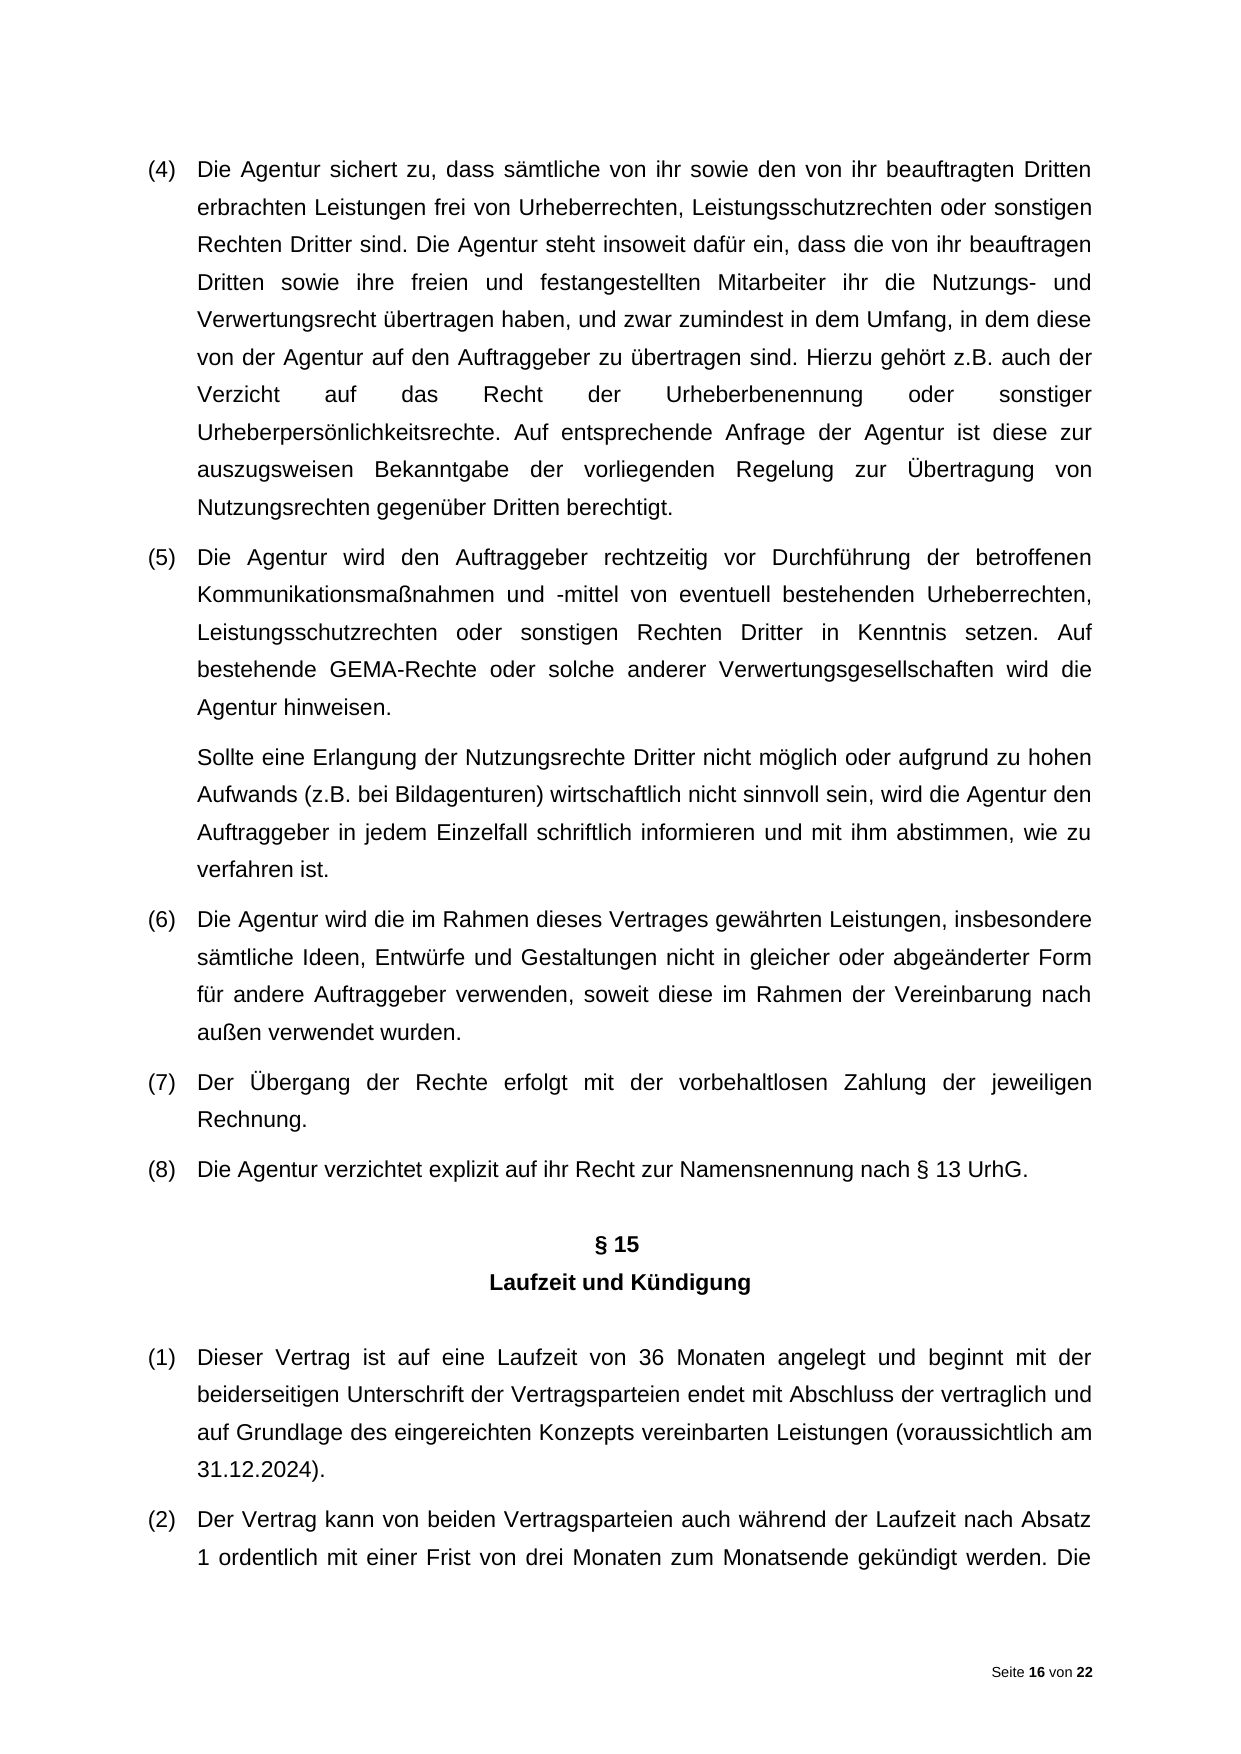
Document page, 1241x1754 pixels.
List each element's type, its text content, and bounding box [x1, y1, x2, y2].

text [148, 1498, 1092, 1573]
list Die Agentur sichert zu, dass sämtliche von ihr sowie den von ihr beauftragten Dritten erbrachten Leistungen frei von Urheberrechten, Leistungsschutzrechten oder sonstigen Rechten Dritter sind. Die Agentur steht insoweit dafür ein, dass die von ihr beauftragen Dritten sowie ihre freien und festangestellten Mitarbeiter ihr die Nutzungs- und Verwertungsrecht übertragen haben, und zwar zumindest in dem Umfang, in dem diese von der Agentur auf den Auftraggeber zu übertragen sind. Hierzu gehört z.B. auch der Verzicht auf das Recht der Urheberbenennung oder sonstiger Urheberpersönlichkeitsrechte. Auf entsprechende Anfrage der Agentur ist diese zur auszugsweisen Bekanntgabe der vorliegenden Regelung zur Übertragung von Nutzungsrechten gegenüber Dritten berechtigt. [148, 148, 1092, 523]
list Der Übergang der Rechte erfolgt mit der vorbehaltlosen Zahlung der jeweiligen Rechnung. [148, 1060, 1092, 1135]
list Dieser Vertrag ist auf eine Laufzeit von 36 Monaten angelegt und beginnt mit der beiderseitigen Unterschrift der Vertragsparteien endet mit Abschluss der vertraglich und auf Grundlage des eingereichten Konzepts vereinbarten Leistungen (voraussichtlich am 31.12.2024). [148, 1335, 1092, 1485]
subtitle § 15 Laufzeit und Kündigung [148, 1223, 1092, 1298]
list Die Agentur wird die im Rahmen dieses Vertrages gewährten Leistungen, insbesondere sämtliche Ideen, Entwürfe und Gestaltungen nicht in gleicher oder abgeänderter Form für andere Auftraggeber verwenden, soweit diese im Rahmen der Vereinbarung nach außen verwendet wurden. [148, 898, 1092, 1048]
list Die Agentur wird den Auftraggeber rechtzeitig vor Durchführung der betroffenen Kommunikationsmaßnahmen und -mittel von eventuell bestehenden Urheberrechten, Leistungsschutzrechten oder sonstigen Rechten Dritter in Kenntnis setzen. Auf bestehende GEMA-Rechte oder solche anderer Verwertungsgesellschaften wird die Agentur hinweisen. [148, 535, 1092, 723]
list Die Agentur verzichtet explizit auf ihr Recht zur Namensnennung nach § 13 UrhG. [148, 1148, 1092, 1185]
list Sollte eine Erlangung der Nutzungsrechte Dritter nicht möglich oder aufgrund zu hohen Aufwands (z.B. bei Bildagenturen) wirtschaftlich nicht sinnvoll sein, wird die Agentur den Auftraggeber in jedem Einzelfall schriftlich informieren und mit ihm abstimmen, wie zu verfahren ist. [197, 735, 1092, 885]
